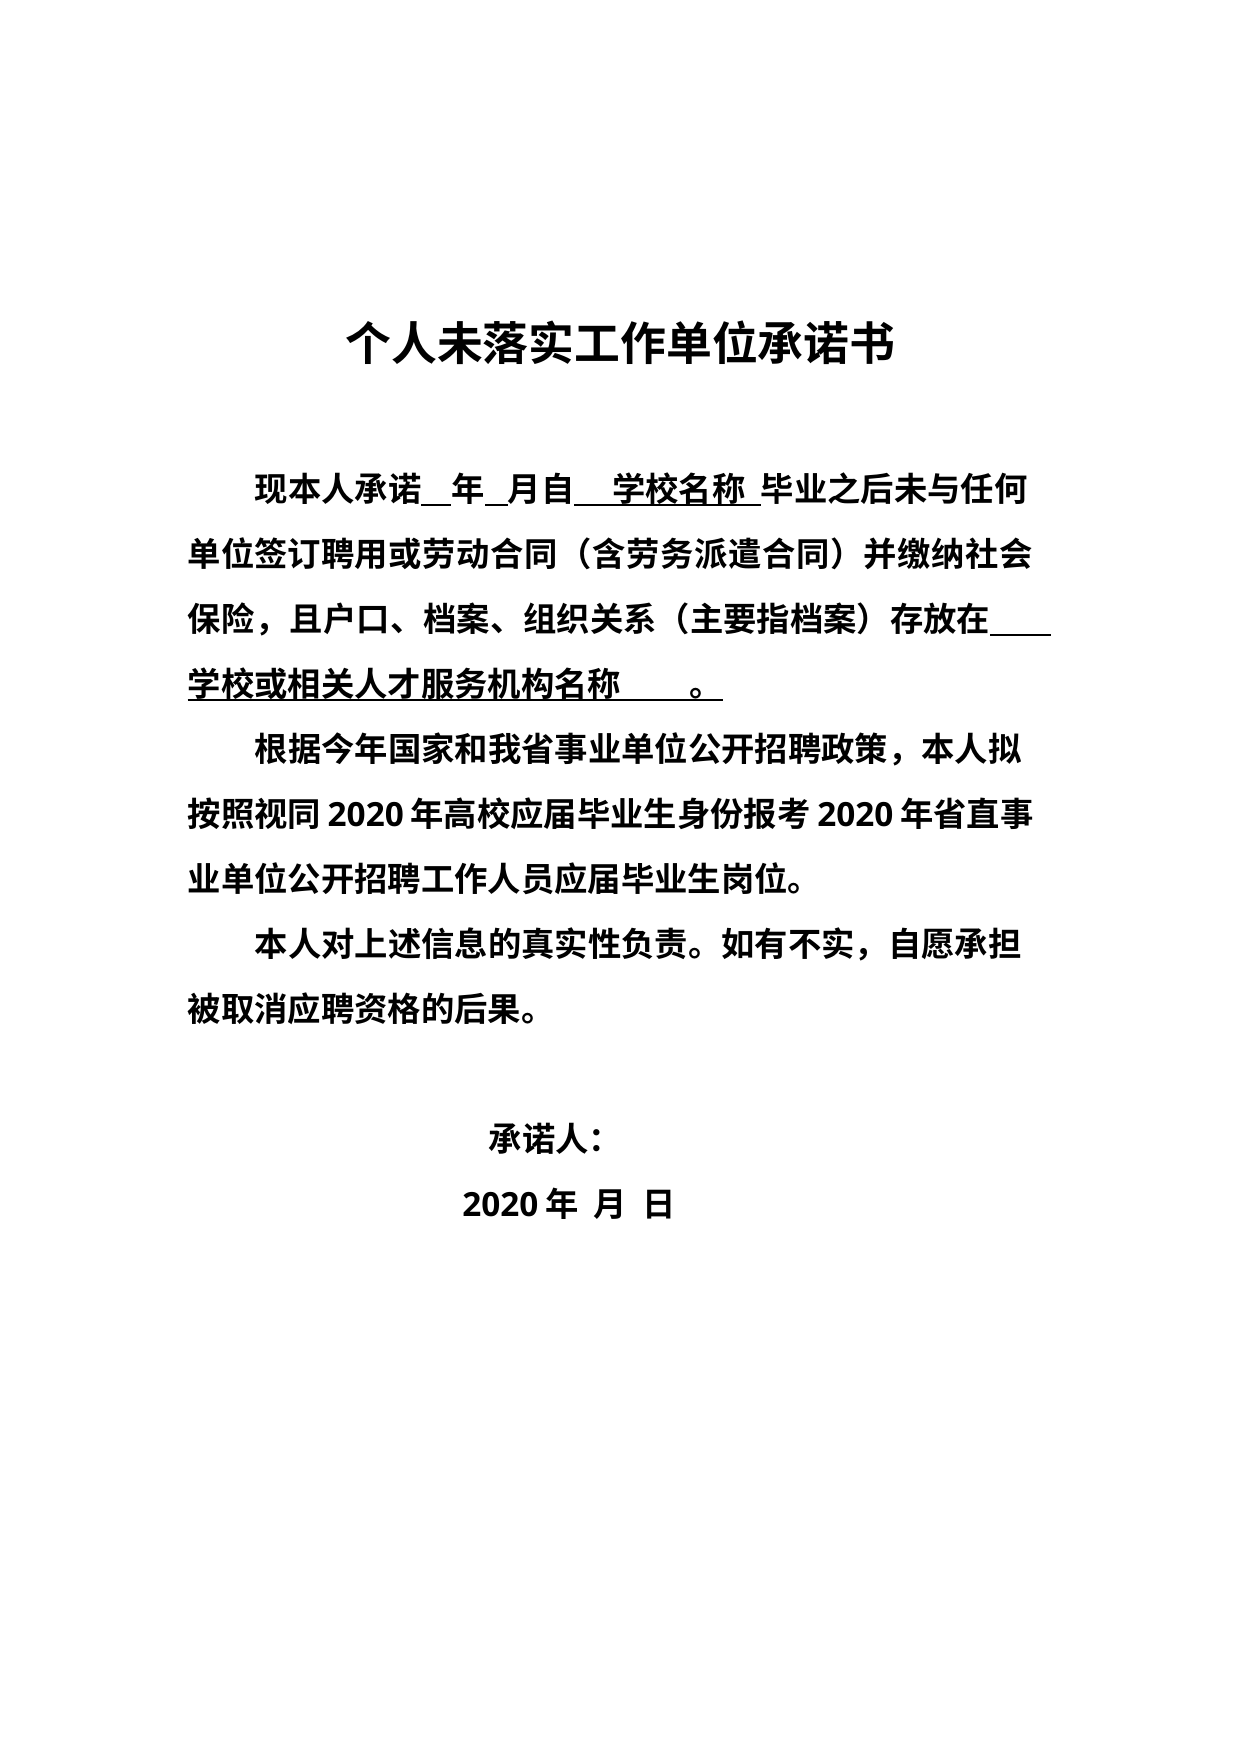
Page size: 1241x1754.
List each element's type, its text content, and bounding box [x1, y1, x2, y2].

list 承诺人： [187, 1104, 1053, 1169]
list 根据今年国家和我省事业单位公开招聘政策，本人拟按照视同2020年高校应届毕业生身份报考2020年省直事业单位公开招聘工作人员应届毕业生岗位。 [187, 714, 1053, 909]
list 个人未落实工作单位承诺书 [187, 292, 1053, 389]
list 2020年 月 日 [187, 1169, 1053, 1234]
list 本人对上述信息的真实性负责。如有不实，自愿承担被取消应聘资格的后果。 [187, 909, 1053, 1039]
list 现本人承诺 年 月自 学校名称 毕业之后未与任何单位签订聘用或劳动合同（含劳务派遣合同）并缴纳社会保险，且户口、档案、组织关系（主要指档案）存放在 学校或相关人才服务机构名称 。 [187, 454, 1053, 714]
